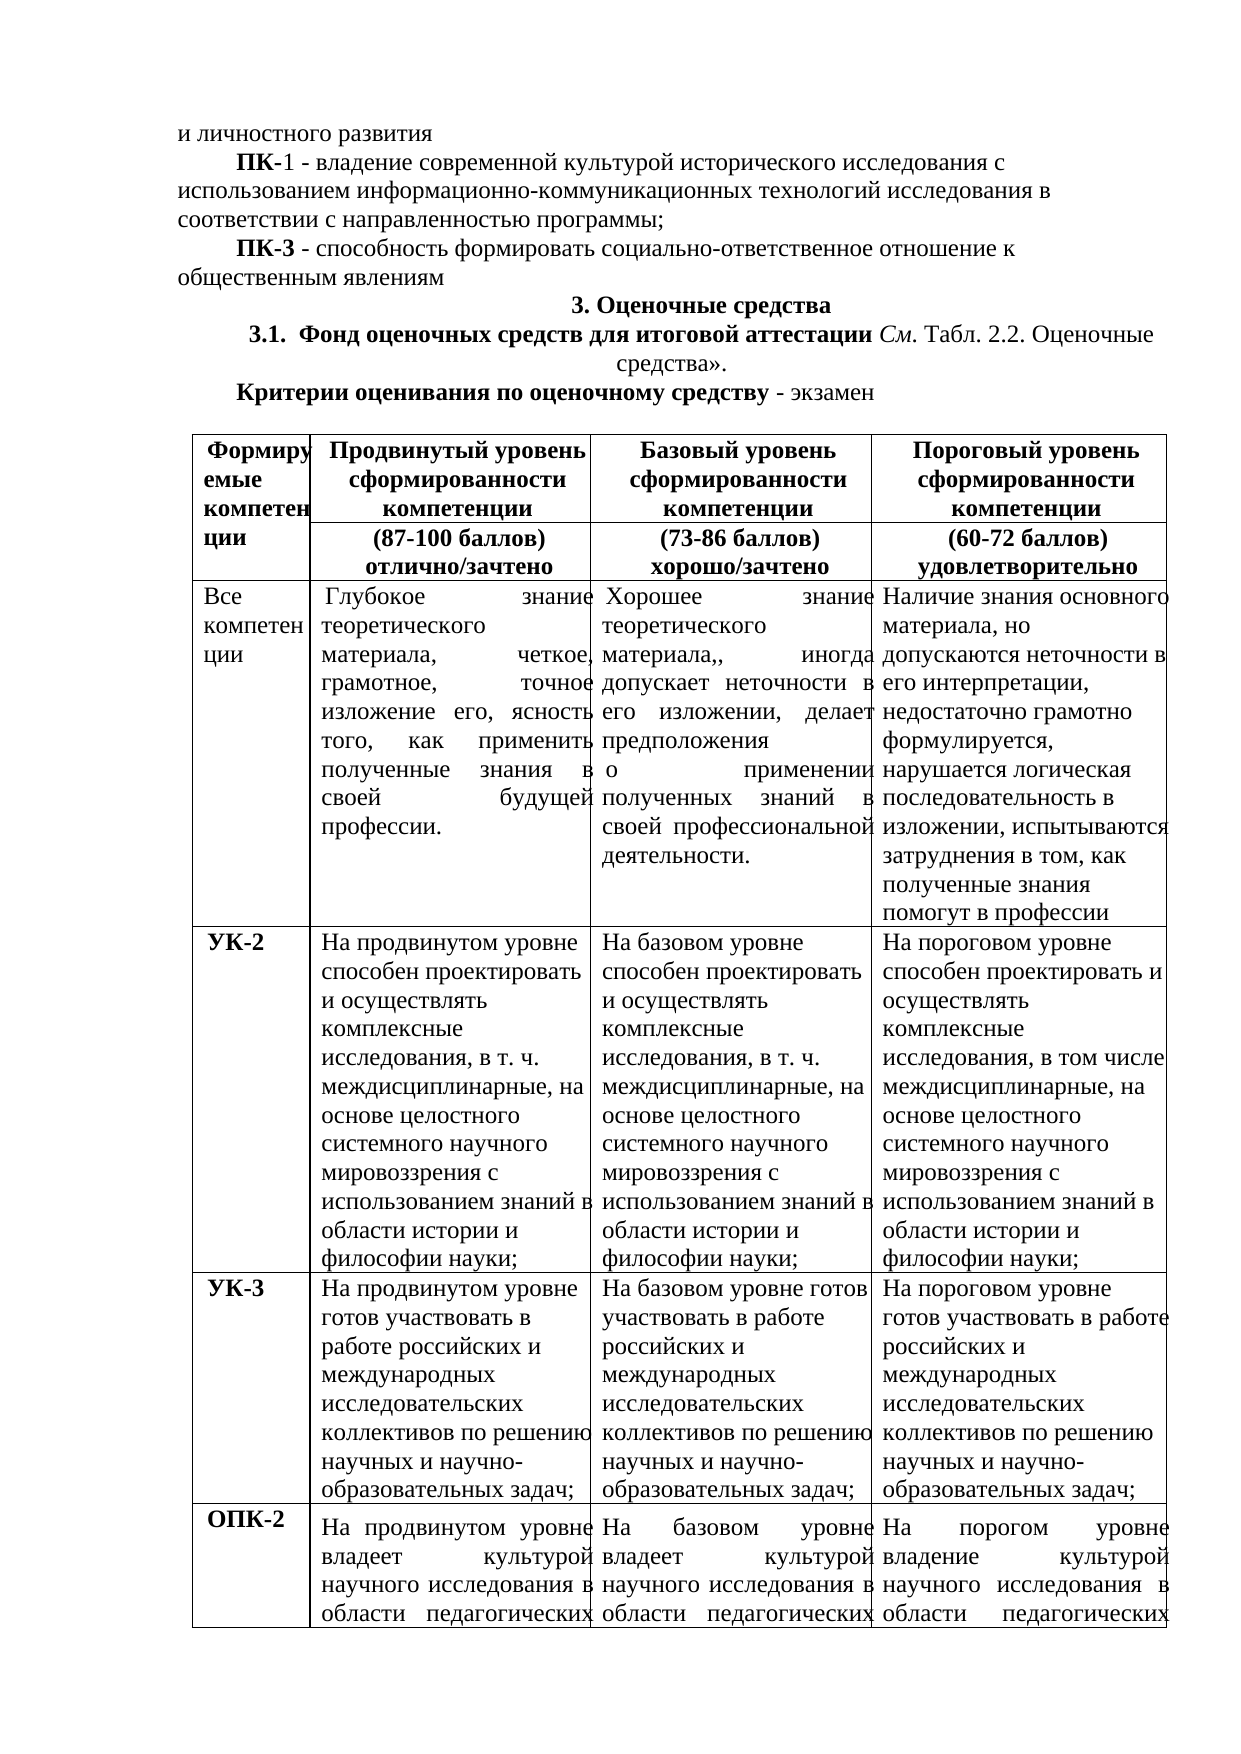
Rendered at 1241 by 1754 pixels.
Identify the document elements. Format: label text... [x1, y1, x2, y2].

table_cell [311, 1504, 590, 1627]
table_cell (73-86 баллов) хорошо/зачтено [591, 523, 871, 580]
table_header Базовый уровень сформированности компетенции [591, 435, 871, 522]
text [177, 118, 1152, 147]
table_cell На продвинутом уровне способен проектировать и осуществлять комплексные исследования, в т. ч. междисциплинарные, на основе целостного системного научного мировоззрения с использованием знаний в области истории и философии науки; [311, 927, 590, 1272]
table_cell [872, 1504, 1166, 1627]
table_header Пороговый уровень сформированности компетенции [872, 435, 1166, 522]
table_cell Все компетенции [193, 581, 309, 926]
table_cell Наличие знания основного материала, но допускаются неточности в его интерпретации, недостаточно грамотно формулируется, нарушается логическая последовательность в изложении, испытываются затруднения в том, как полученные знания помогут в профессии [872, 581, 1166, 926]
text 3. Оценочные средства [177, 291, 1166, 319]
table_cell На пороговом уровне способен проектировать и осуществлять комплексные исследования, в том числе междисциплинарные, на основе целостного системного научного мировоззрения с использованием знаний в области истории и философии науки; [872, 927, 1166, 1272]
text Критерии оценивания по оценочному средству - экзамен [177, 377, 1166, 406]
table_cell На пороговом уровне готов участвовать в работе российских и международных исследовательских коллективов по решению научных и научно-образовательных задач; [872, 1273, 1166, 1503]
text ПК-3 - способность формировать социально-ответственное отношение к общественным явлениям [177, 233, 1152, 291]
table_header Продвинутый уровень сформированности компетенции [311, 435, 590, 522]
table_cell (87-100 баллов) отлично/зачтено [311, 523, 590, 580]
table_header Формируемые компетенции [193, 435, 309, 580]
text ПК-1 - владение современной культурой исторического исследования с использованием информационно-коммуникационных технологий исследования в соответствии с направленностью программы; [177, 147, 1166, 233]
table_cell На базовом уровне способен проектировать и осуществлять комплексные исследования, в т. ч. междисциплинарные, на основе целостного системного научного мировоззрения с использованием знаний в области истории и философии науки; [591, 927, 871, 1272]
text 3.1. Фонд оценочных средств для итоговой аттестации См. Табл. 2.2. Оценочные средства». [177, 319, 1166, 377]
table_cell Хорошее знание теоретического материала,, иногда допускает неточности в его изложении, делает предположения о применении полученных знаний в своей профессиональной деятельности. [591, 581, 871, 926]
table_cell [591, 1504, 871, 1627]
table_cell Глубокое знание теоретического материала, четкое, грамотное, точное изложение его, ясность того, как применить полученные знания в своей будущей профессии. [311, 581, 590, 926]
table_cell УК-3 [193, 1273, 309, 1503]
table_cell УК-2 [193, 927, 309, 1272]
table_cell На продвинутом уровне готов участвовать в работе российских и международных исследовательских коллективов по решению научных и научно-образовательных задач; [311, 1273, 590, 1503]
table_cell ОПК-2 [193, 1504, 309, 1627]
table_cell На базовом уровне готов участвовать в работе российских и международных исследовательских коллективов по решению научных и научно-образовательных задач; [591, 1273, 871, 1503]
table_cell (60-72 баллов) удовлетворительно [872, 523, 1166, 580]
